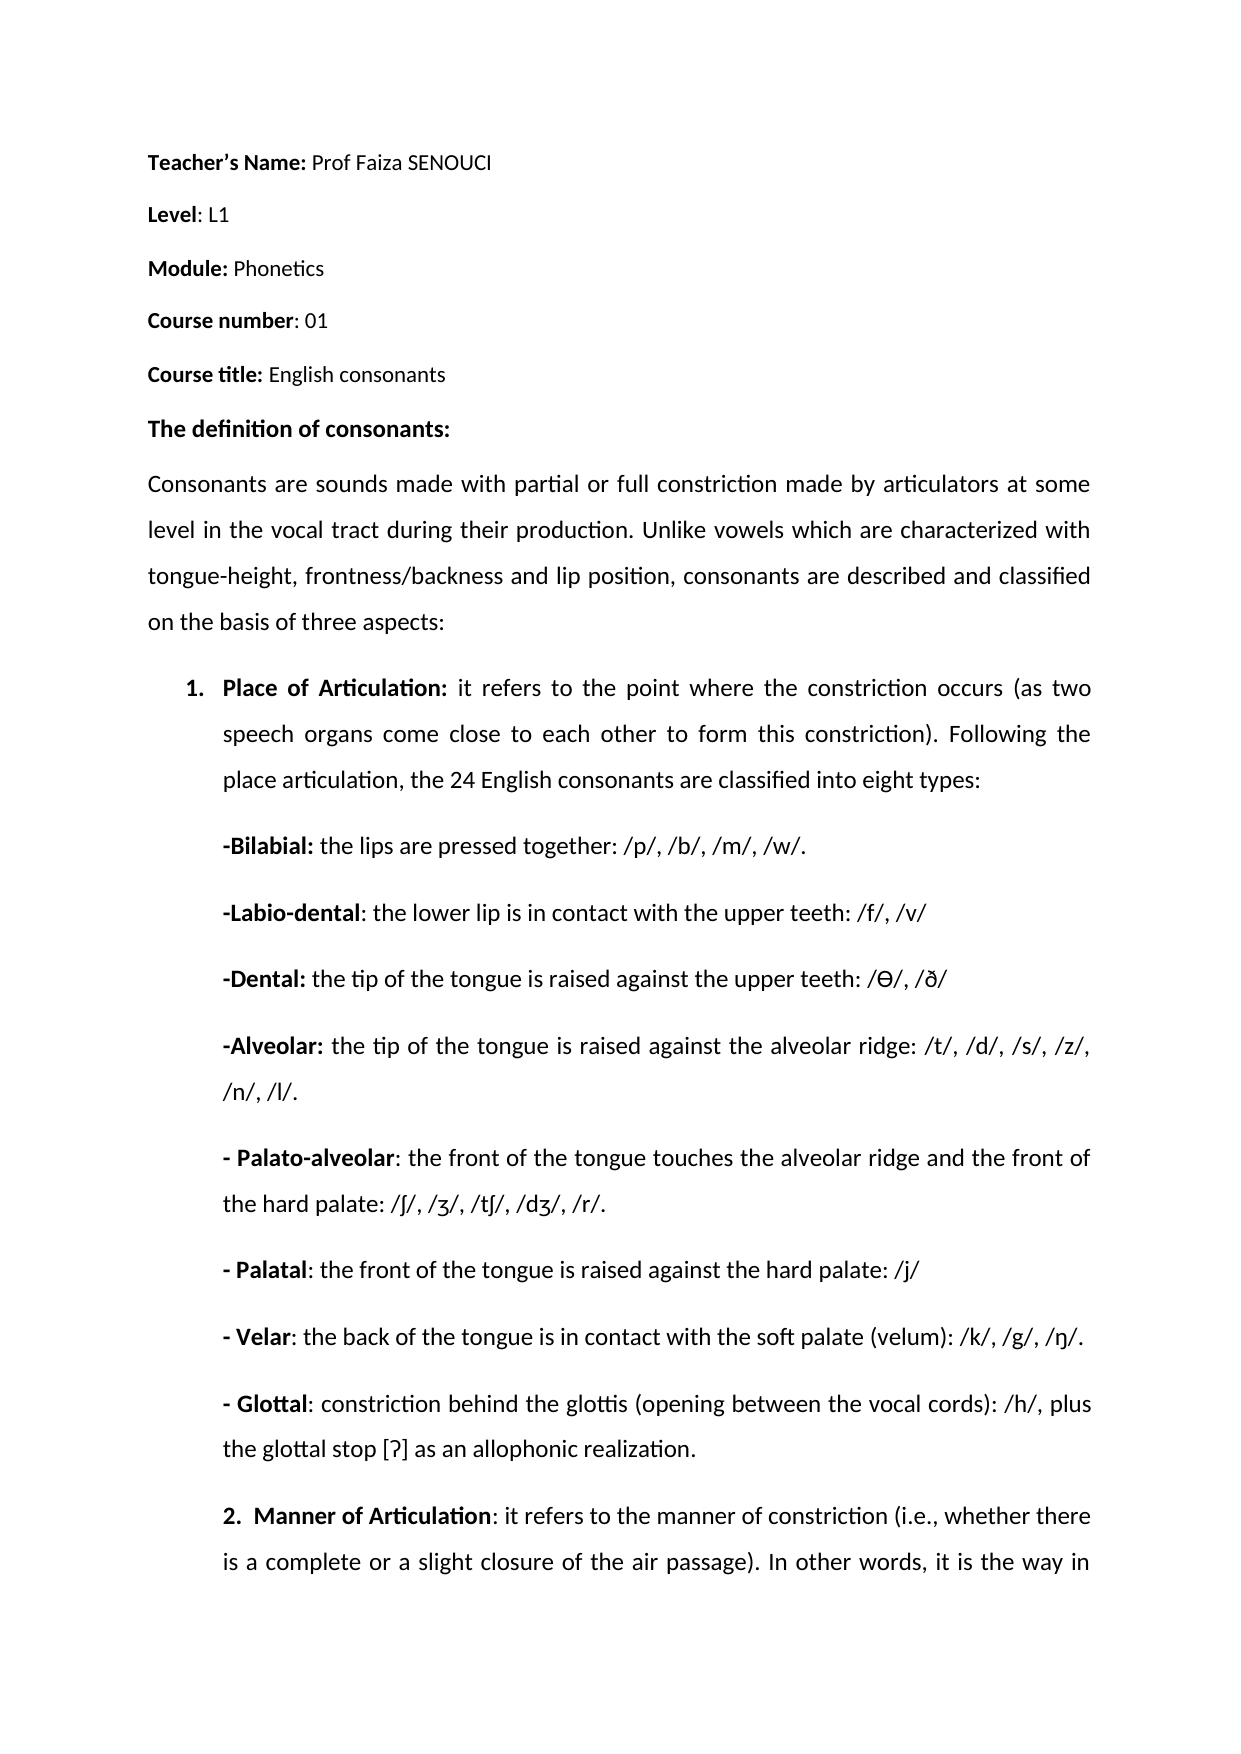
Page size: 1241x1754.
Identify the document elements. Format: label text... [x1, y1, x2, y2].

text Module: Phonetics [148, 254, 1093, 282]
text The definition of consonants: [148, 413, 1093, 443]
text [223, 1500, 1093, 1576]
text -Bilabial: the lips are pressed together: /p/, /b/, /m/, /w/. [223, 830, 1093, 861]
text -Labio-dental: the lower lip is in contact with the upper teeth: /f/, /v/ [223, 897, 1093, 927]
text Course number: 01 [148, 307, 1093, 335]
text Course title: English consonants [148, 360, 1093, 388]
list Place of Articulation: it refers to the point where the constriction occurs (as two speech organs come close to each other to form this constriction). Following the place articulation, the 24 English consonants are classified into eight types: [185, 672, 1093, 794]
text Level: L1 [148, 201, 1093, 229]
text Consonants are sounds made with partial or full constriction made by articulators at some level in the vocal tract during their production. Unlike vowels which are characterized with tongue-height, frontness/backness and lip position, consonants are described and classified on the basis of three aspects: [148, 468, 1093, 636]
text - Velar: the back of the tongue is in contact with the soft palate (velum): /k/, /g/, /ŋ/. [223, 1321, 1093, 1352]
text - Palatal: the front of the tongue is raised against the hard palate: /j/ [223, 1254, 1093, 1285]
text -Alveolar: the tip of the tongue is raised against the alveolar ridge: /t/, /d/, /s/, /z/, /n/, /l/. [223, 1030, 1093, 1106]
text - Glottal: constriction behind the glottis (opening between the vocal cords): /h/, plus the glottal stop [Ɂ] as an allophonic realization. [223, 1388, 1093, 1464]
text -Dental: the tip of the tongue is raised against the upper teeth: /Ɵ/, /ð/ [223, 963, 1093, 994]
text Teacher’s Name: Prof Faiza SENOUCI [148, 148, 1093, 176]
text - Palato-alveolar: the front of the tongue touches the alveolar ridge and the front of the hard palate: /ʃ/, /ʒ/, /tʃ/, /dʒ/, /r/. [223, 1142, 1093, 1218]
